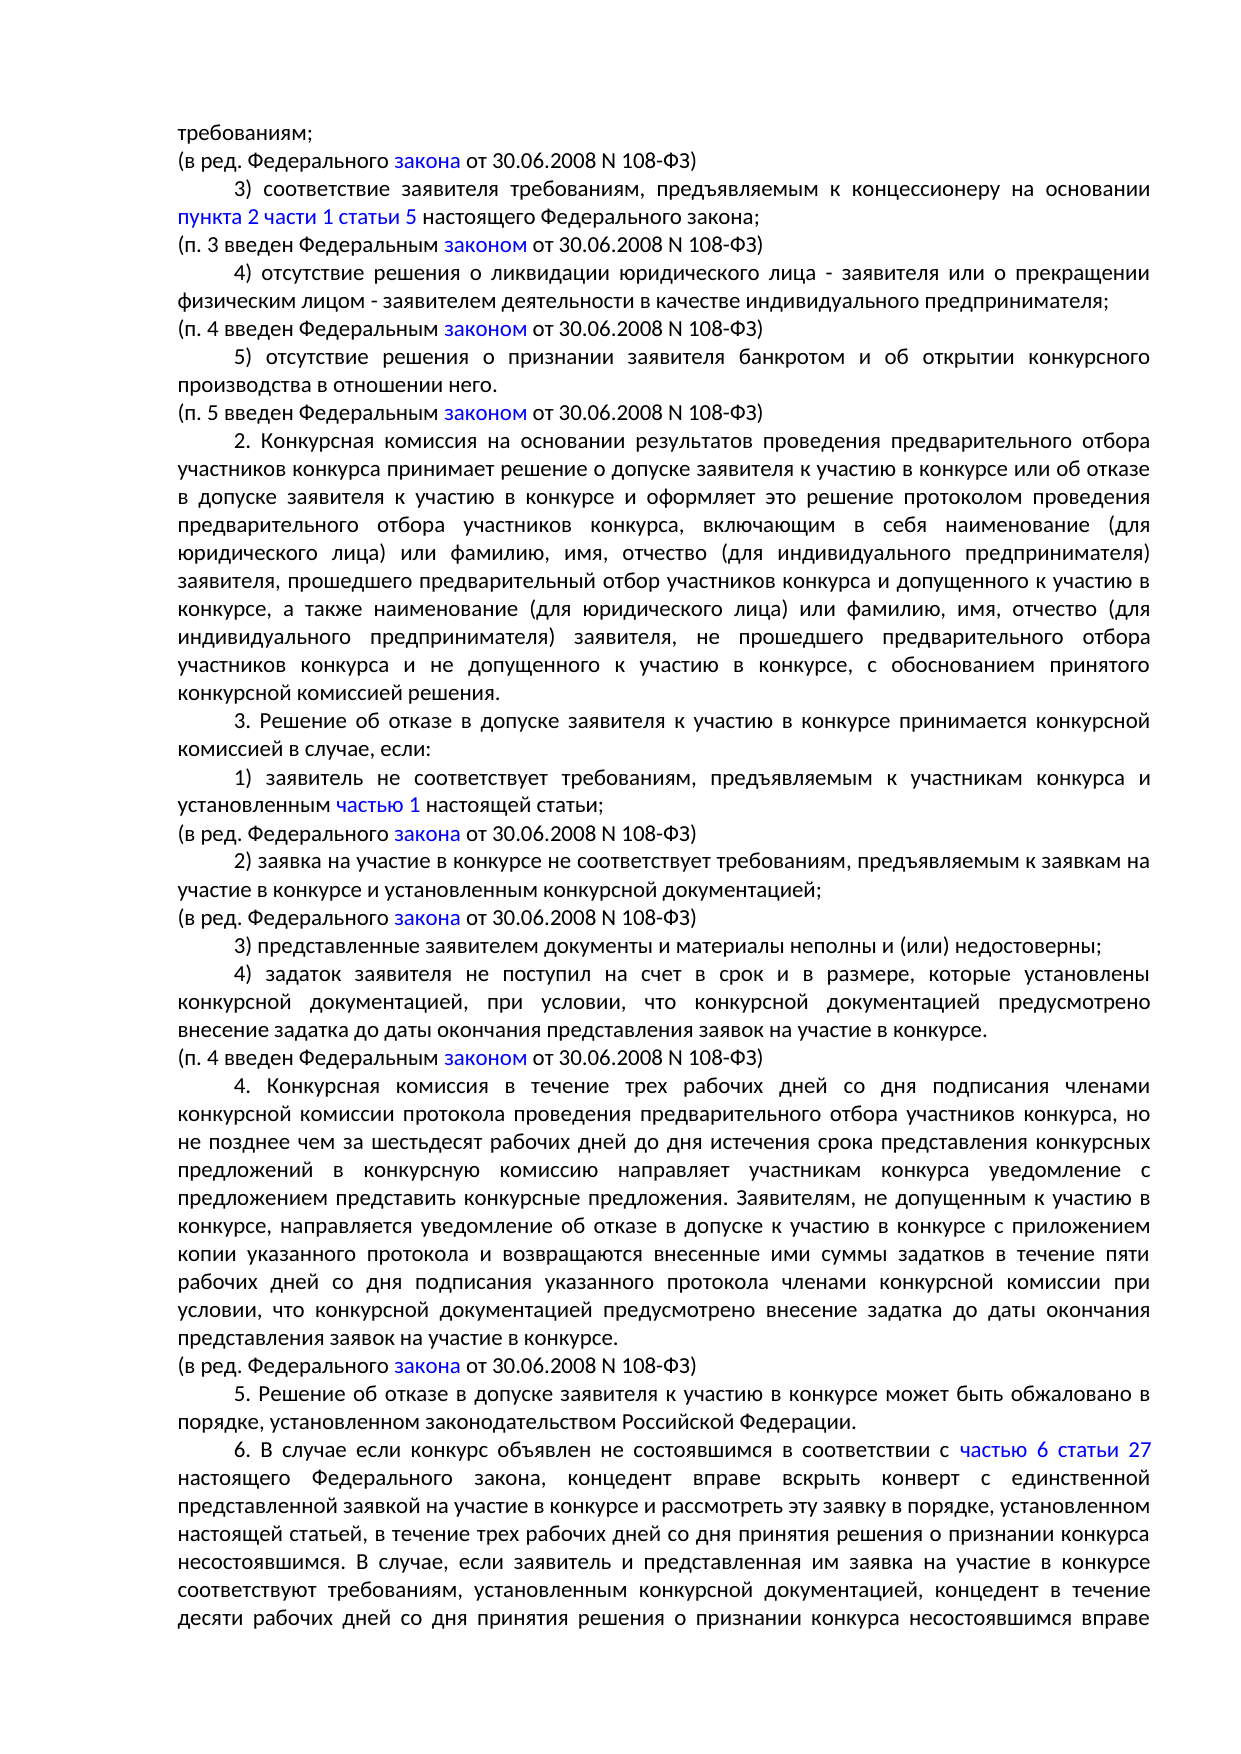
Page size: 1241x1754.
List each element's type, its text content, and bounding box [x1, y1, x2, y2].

text 2. Конкурсная комиссия на основании результатов проведения предварительного отбора участников конкурса принимает решение о допуске заявителя к участию в конкурсе или об отказе в допуске заявителя к участию в конкурсе и оформляет это решение протоколом проведения предварительного отбора участников конкурса, включающим в себя наименование (для юридического лица) или фамилию, имя, отчество (для индивидуального предпринимателя) заявителя, прошедшего предварительный отбор участников конкурса и допущенного к участию в конкурсе, а также наименование (для юридического лица) или фамилию, имя, отчество (для индивидуального предпринимателя) заявителя, не прошедшего предварительного отбора участников конкурса и не допущенного к участию в конкурсе, с обоснованием принятого конкурсной комиссией решения. [177, 426, 1152, 707]
text 5) отсутствие решения о признании заявителя банкротом и об открытии конкурсного производства в отношении него. [177, 342, 1152, 398]
text 1) заявитель не соответствует требованиям, предъявляемым к участникам конкурса и установленным частью 1 настоящей статьи; [177, 763, 1152, 819]
text 5. Решение об отказе в допуске заявителя к участию в конкурсе может быть обжаловано в порядке, установленном законодательством Российской Федерации. [177, 1379, 1152, 1435]
text 4. Конкурсная комиссия в течение трех рабочих дней со дня подписания членами конкурсной комиссии протокола проведения предварительного отбора участников конкурса, но не позднее чем за шестьдесят рабочих дней до дня истечения срока представления конкурсных предложений в конкурсную комиссию направляет участникам конкурса уведомление с предложением представить конкурсные предложения. Заявителям, не допущенным к участию в конкурсе, направляется уведомление об отказе в допуске к участию в конкурсе с приложением копии указанного протокола и возвращаются внесенные ими суммы задатков в течение пяти рабочих дней со дня подписания указанного протокола членами конкурсной комиссии при условии, что конкурсной документацией предусмотрено внесение задатка до даты окончания представления заявок на участие в конкурсе. [177, 1071, 1152, 1351]
text (п. 4 введен Федеральным законом от 30.06.2008 N 108-ФЗ) [177, 1043, 1152, 1071]
text 3. Решение об отказе в допуске заявителя к участию в конкурсе принимается конкурсной комиссией в случае, если: [177, 707, 1152, 763]
text (в ред. Федерального закона от 30.06.2008 N 108-ФЗ) [177, 903, 1152, 931]
text (в ред. Федерального закона от 30.06.2008 N 108-ФЗ) [177, 1351, 1152, 1379]
text 3) соответствие заявителя требованиям, предъявляемым к концессионеру на основании пункта 2 части 1 статьи 5 настоящего Федерального закона; [177, 174, 1152, 230]
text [177, 118, 1152, 146]
text 3) представленные заявителем документы и материалы неполны и (или) недостоверны; [177, 931, 1152, 959]
text (п. 5 введен Федеральным законом от 30.06.2008 N 108-ФЗ) [177, 398, 1152, 426]
text (в ред. Федерального закона от 30.06.2008 N 108-ФЗ) [177, 819, 1152, 847]
text 2) заявка на участие в конкурсе не соответствует требованиям, предъявляемым к заявкам на участие в конкурсе и установленным конкурсной документацией; [177, 847, 1152, 903]
text (п. 4 введен Федеральным законом от 30.06.2008 N 108-ФЗ) [177, 314, 1152, 342]
text (в ред. Федерального закона от 30.06.2008 N 108-ФЗ) [177, 146, 1152, 174]
text 4) отсутствие решения о ликвидации юридического лица - заявителя или о прекращении физическим лицом - заявителем деятельности в качестве индивидуального предпринимателя; [177, 258, 1152, 314]
text (п. 3 введен Федеральным законом от 30.06.2008 N 108-ФЗ) [177, 230, 1152, 258]
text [177, 1435, 1152, 1631]
text 4) задаток заявителя не поступил на счет в срок и в размере, которые установлены конкурсной документацией, при условии, что конкурсной документацией предусмотрено внесение задатка до даты окончания представления заявок на участие в конкурсе. [177, 959, 1152, 1043]
